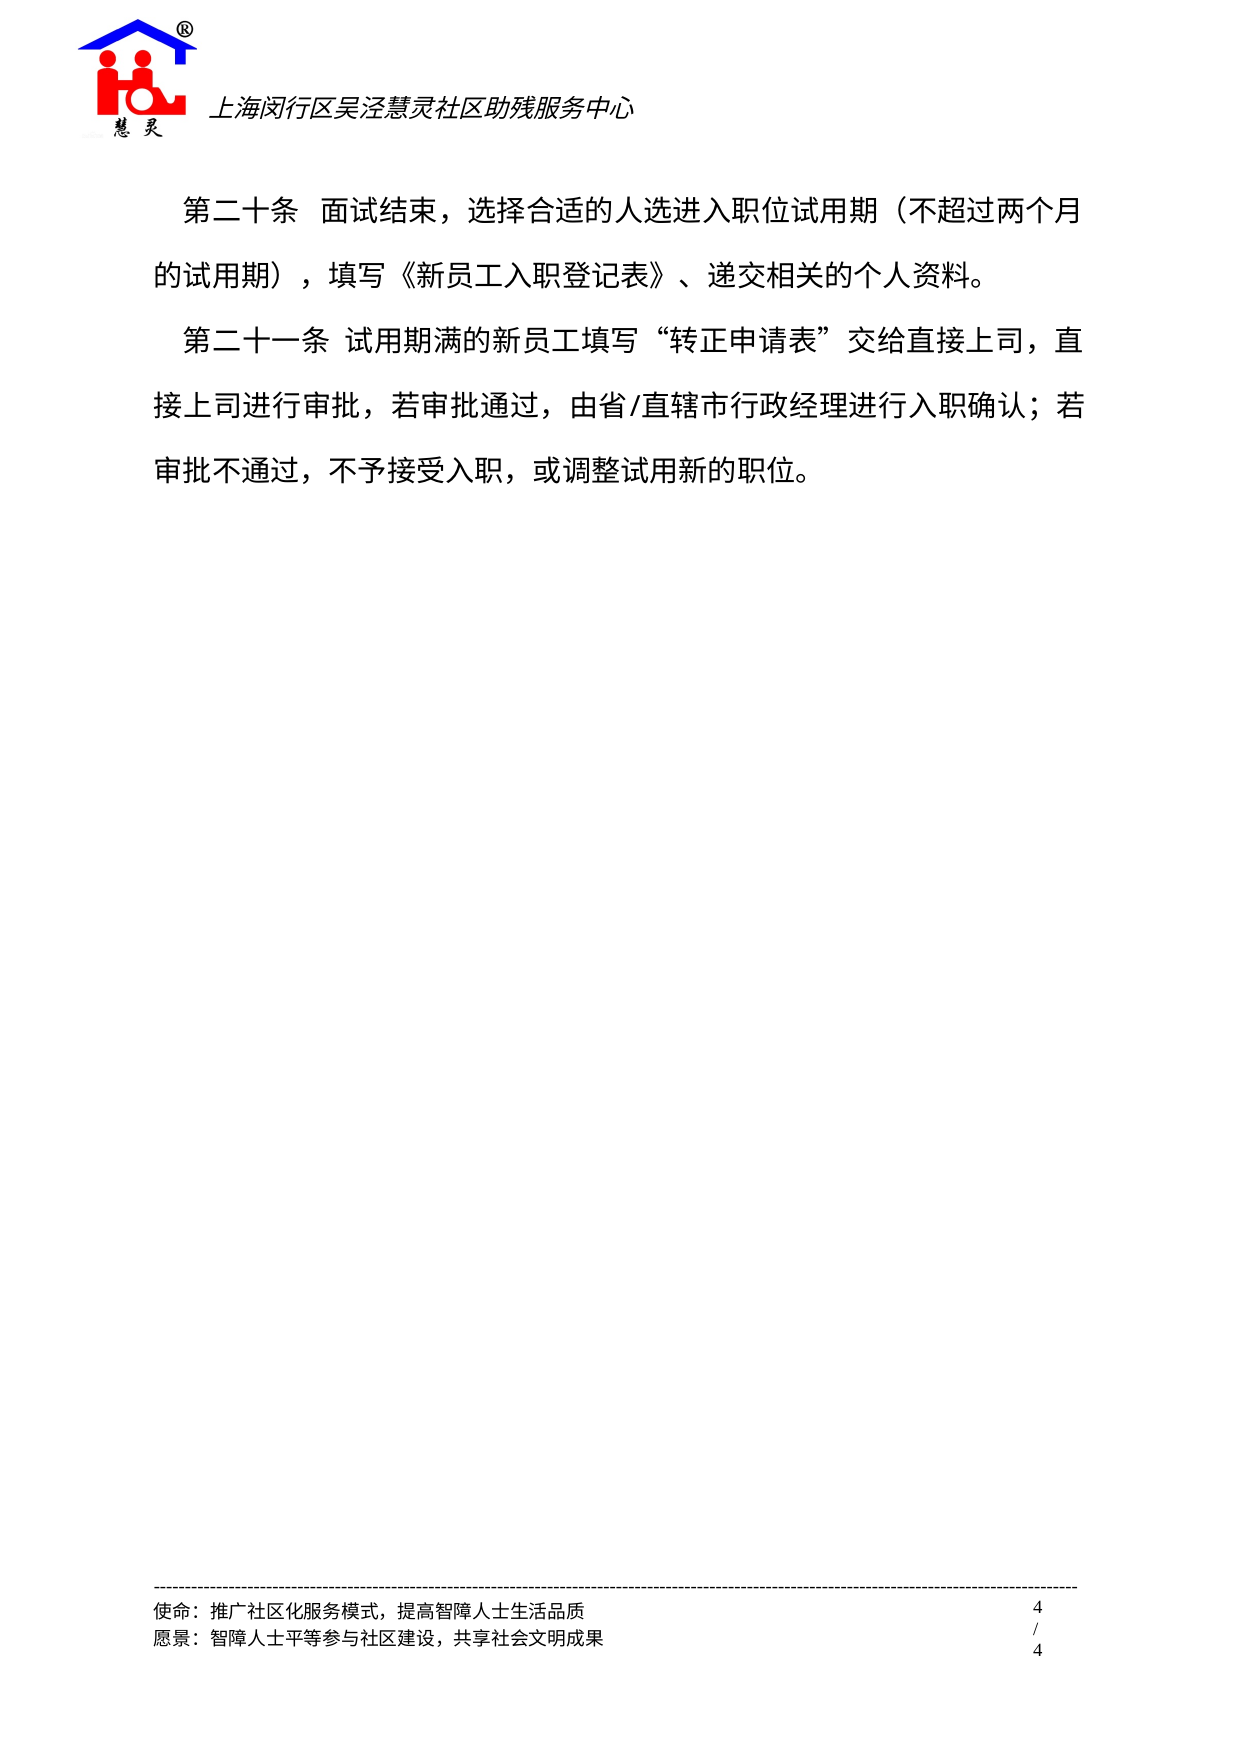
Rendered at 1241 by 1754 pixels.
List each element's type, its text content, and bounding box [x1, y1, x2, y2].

picture [75, 17, 202, 144]
text 第二十条 面试结束，选择合适的人选进入职位试用期（不超过两个月的试用期），填写《新员工入职登记表》、递交相关的个人资料。 [153, 177, 1087, 307]
text 第二十一条 试用期满的新员工填写“转正申请表”交给直接上司，直接上司进行审批，若审批通过，由省/直辖市行政经理进行入职确认；若审批不通过，不予接受入职，或调整试用新的职位。 [153, 307, 1087, 502]
